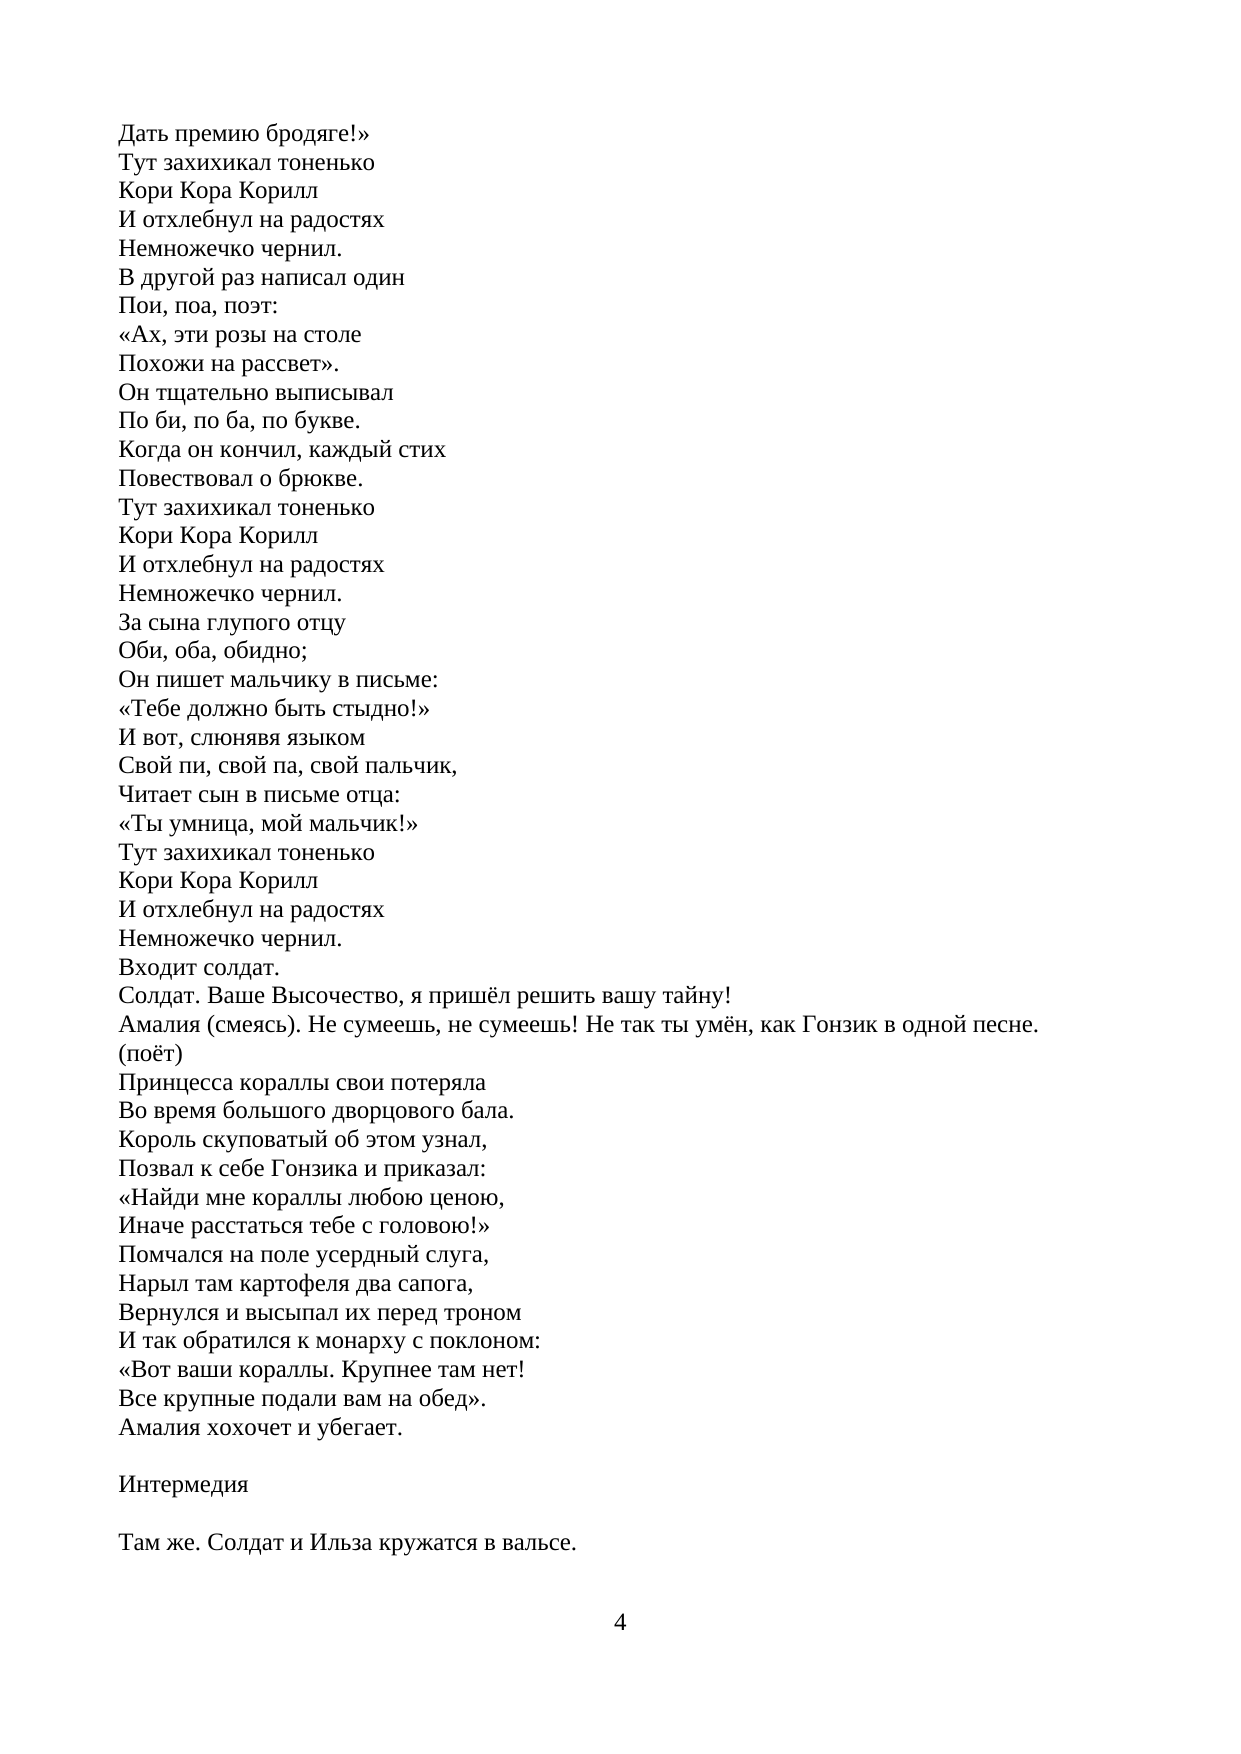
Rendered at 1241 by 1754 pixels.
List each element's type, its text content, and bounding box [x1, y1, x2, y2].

text Все крупные подали вам на обед». [118, 1383, 1122, 1412]
text «Вот ваши кораллы. Крупнее там нет! [118, 1354, 1122, 1383]
text Дать премию бродяге!» [118, 118, 1122, 147]
text Читает сын в письме отца: [118, 779, 1122, 808]
text И отхлебнул на радостях [118, 894, 1122, 923]
text И отхлебнул на радостях [118, 549, 1122, 578]
text Принцесса кораллы свои потеряла [118, 1067, 1122, 1096]
text Позвал к себе Гонзика и приказал: [118, 1153, 1122, 1182]
text Кори Кора Корилл [118, 176, 1122, 204]
text Тут захихикал тоненько [118, 147, 1122, 176]
text Оби, оба, обидно; [118, 636, 1122, 664]
text Кори Кора Корилл [118, 521, 1122, 549]
text Амалия хохочет и убегает. [118, 1412, 1122, 1441]
text Амалия (смеясь). Не сумеешь, не сумеешь! Не так ты умён, как Гонзик в одной песне. [118, 1009, 1122, 1038]
text Когда он кончил, каждый стих [118, 434, 1122, 463]
text Иначе расстаться тебе с головою!» [118, 1211, 1122, 1239]
text И так обратился к монарху с поклоном: [118, 1326, 1122, 1354]
text Тут захихикал тоненько [118, 837, 1122, 866]
text Похожи на рассвет». [118, 348, 1122, 377]
text И вот, слюнявя языком [118, 722, 1122, 751]
text Нарыл там картофеля два сапога, [118, 1268, 1122, 1297]
text Солдат. Ваше Высочество, я пришёл решить вашу тайну! [118, 981, 1122, 1009]
text (поёт) [118, 1038, 1122, 1067]
text Интермедия [118, 1469, 1122, 1498]
text За сына глупого отцу [118, 607, 1122, 636]
text Пои, поа, поэт: [118, 291, 1122, 319]
text Немножечко чернил. [118, 233, 1122, 262]
text Немножечко чернил. [118, 578, 1122, 607]
text И отхлебнул на радостях [118, 204, 1122, 233]
text Немножечко чернил. [118, 923, 1122, 952]
text Он пишет мальчику в письме: [118, 664, 1122, 693]
text По би, по ба, по букве. [118, 406, 1122, 434]
text Он тщательно выписывал [118, 377, 1122, 406]
text Повествовал о брюкве. [118, 463, 1122, 492]
text Кори Кора Корилл [118, 866, 1122, 894]
text «Тебе должно быть стыдно!» [118, 693, 1122, 722]
text В другой раз написал один [118, 262, 1122, 291]
text «Найди мне кораллы любою ценою, [118, 1182, 1122, 1211]
text Помчался на поле усердный слуга, [118, 1239, 1122, 1268]
text Свой пи, свой па, свой пальчик, [118, 751, 1122, 779]
text Тут захихикал тоненько [118, 492, 1122, 521]
text Во время большого дворцового бала. [118, 1096, 1122, 1124]
text Вернулся и высыпал их перед троном [118, 1297, 1122, 1326]
text «Ах, эти розы на столе [118, 319, 1122, 348]
text Король скуповатый об этом узнал, [118, 1124, 1122, 1153]
text Входит солдат. [118, 952, 1122, 981]
text Там же. Солдат и Ильза кружатся в вальсе. [118, 1527, 1122, 1556]
text «Ты умница, мой мальчик!» [118, 808, 1122, 837]
